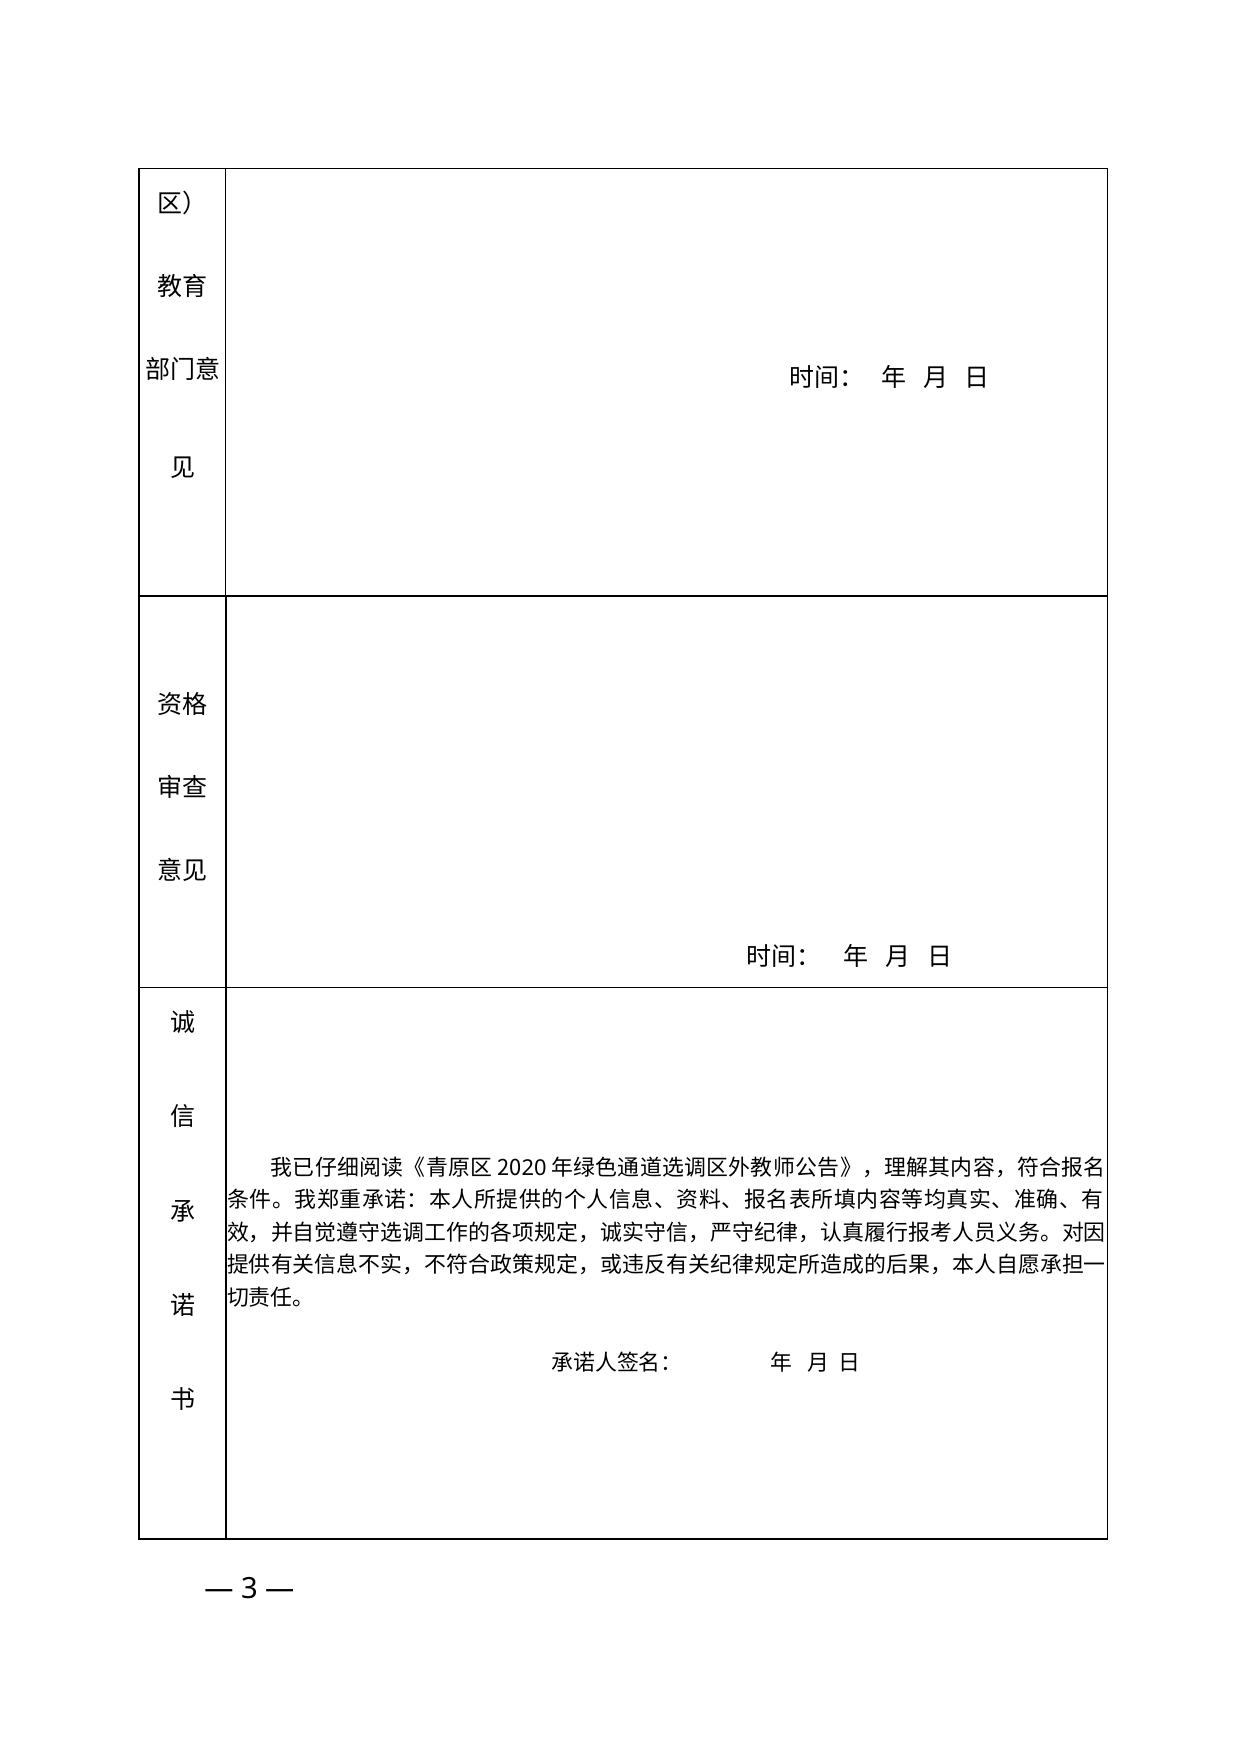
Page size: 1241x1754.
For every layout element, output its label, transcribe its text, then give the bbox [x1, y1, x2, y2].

table_cell （公章） 时间： 年 月 日 [226, 169, 1107, 595]
table_cell 诚 信 承 诺 书 [140, 988, 225, 1538]
table_cell 资格 审查 意见 [140, 597, 225, 987]
table_cell 所在 县（市、区） 教育 部门意见 [140, 169, 225, 595]
table_cell 时间： 年 月 日 [227, 597, 1107, 987]
table_cell 我已仔细阅读《青原区2020年绿色通道选调区外教师公告》，理解其内容，符合报名条件。我郑重承诺：本人所提供的个人信息、资料、报名表所填内容等均真实、准确、有效，并自觉遵守选调工作的各项规定，诚实守信，严守纪律，认真履行报考人员义务。对因提供有关信息不实，不符合政策规定，或违反有关纪律规定所造成的后果，本人自愿承担一切责任。 承诺人签名： 年 月 日 [227, 988, 1107, 1538]
